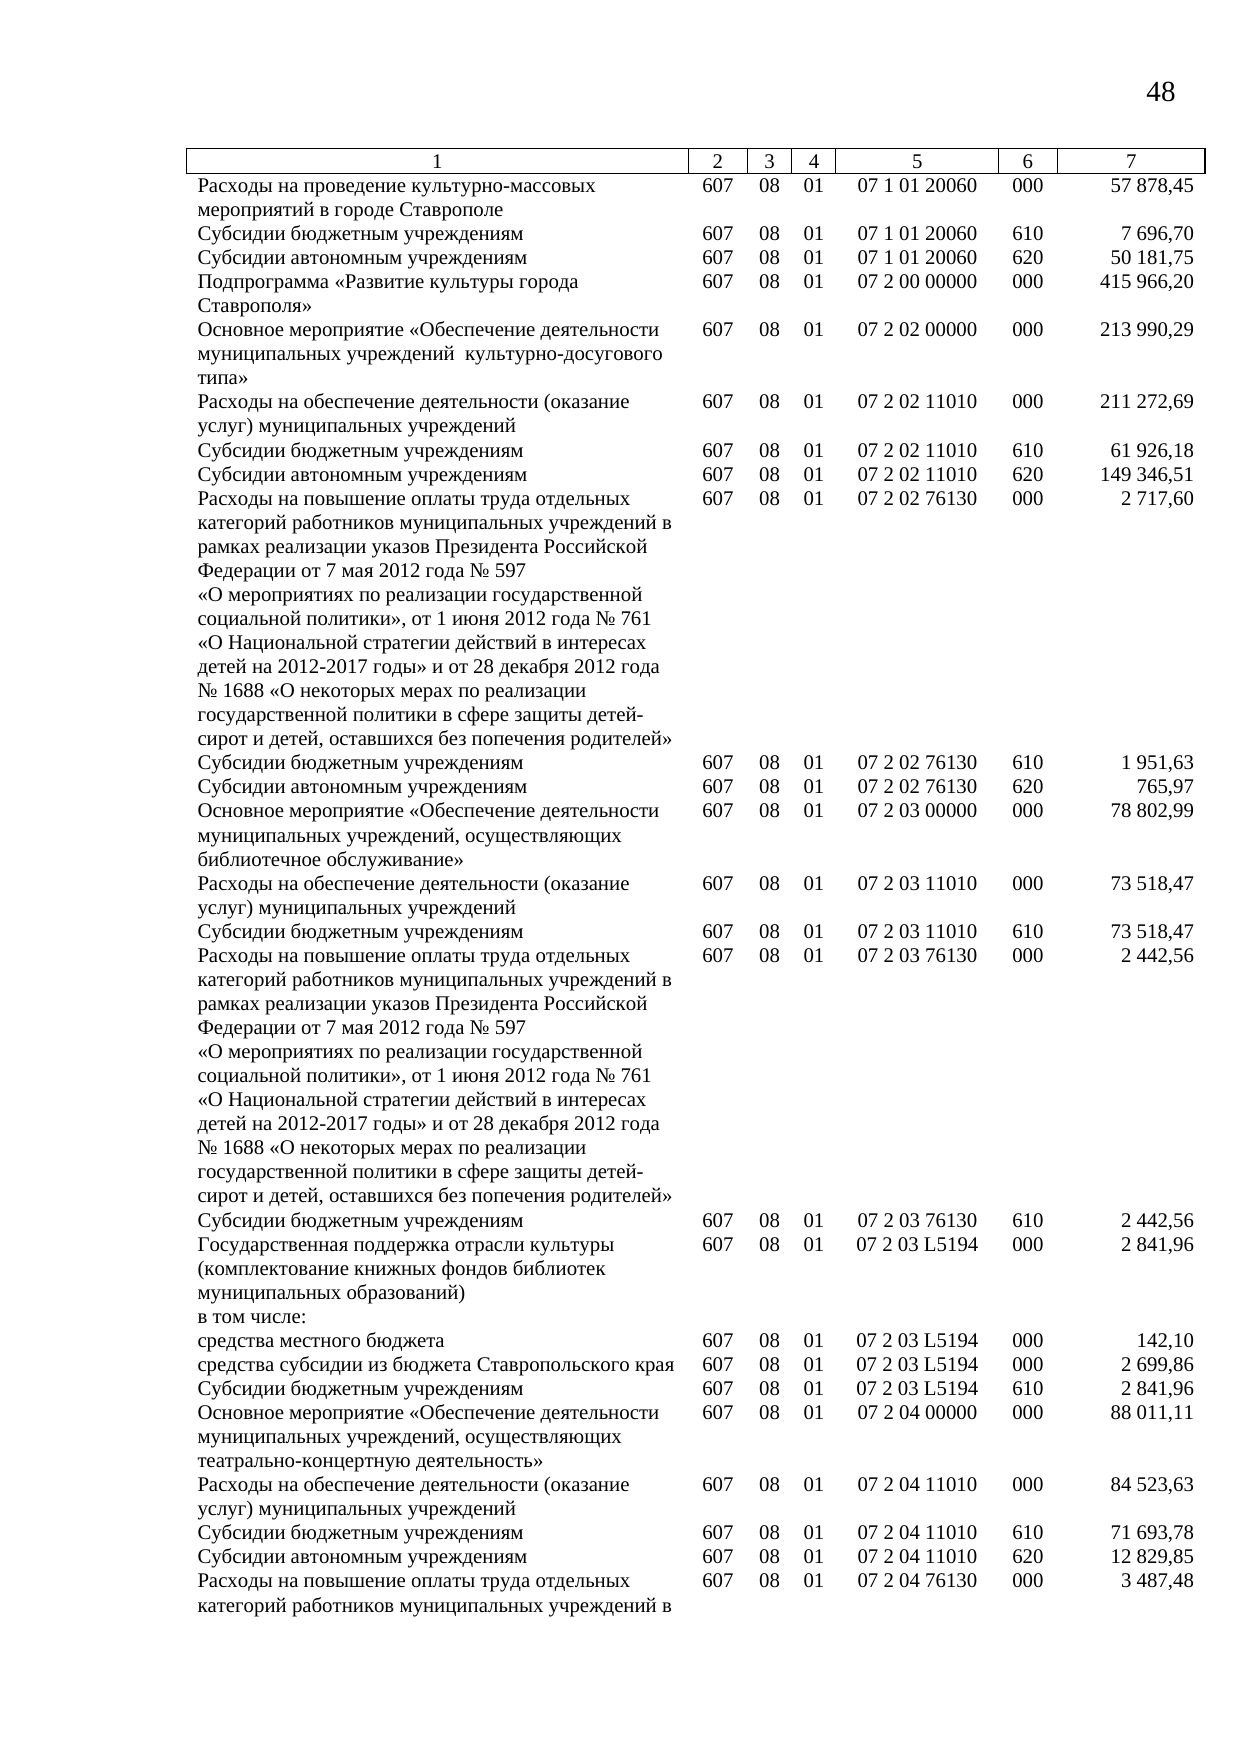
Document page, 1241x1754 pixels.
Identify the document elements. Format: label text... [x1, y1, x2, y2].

table_header 2 [689, 149, 747, 173]
table_header 4 [792, 149, 835, 173]
table_header 6 [999, 149, 1057, 173]
table_header 7 [1058, 149, 1204, 173]
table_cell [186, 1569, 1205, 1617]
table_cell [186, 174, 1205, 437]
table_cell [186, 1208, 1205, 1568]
table_header 3 [748, 149, 791, 173]
table_header 5 [836, 149, 998, 173]
table_header 1 [187, 149, 688, 173]
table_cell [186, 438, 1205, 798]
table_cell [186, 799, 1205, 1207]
